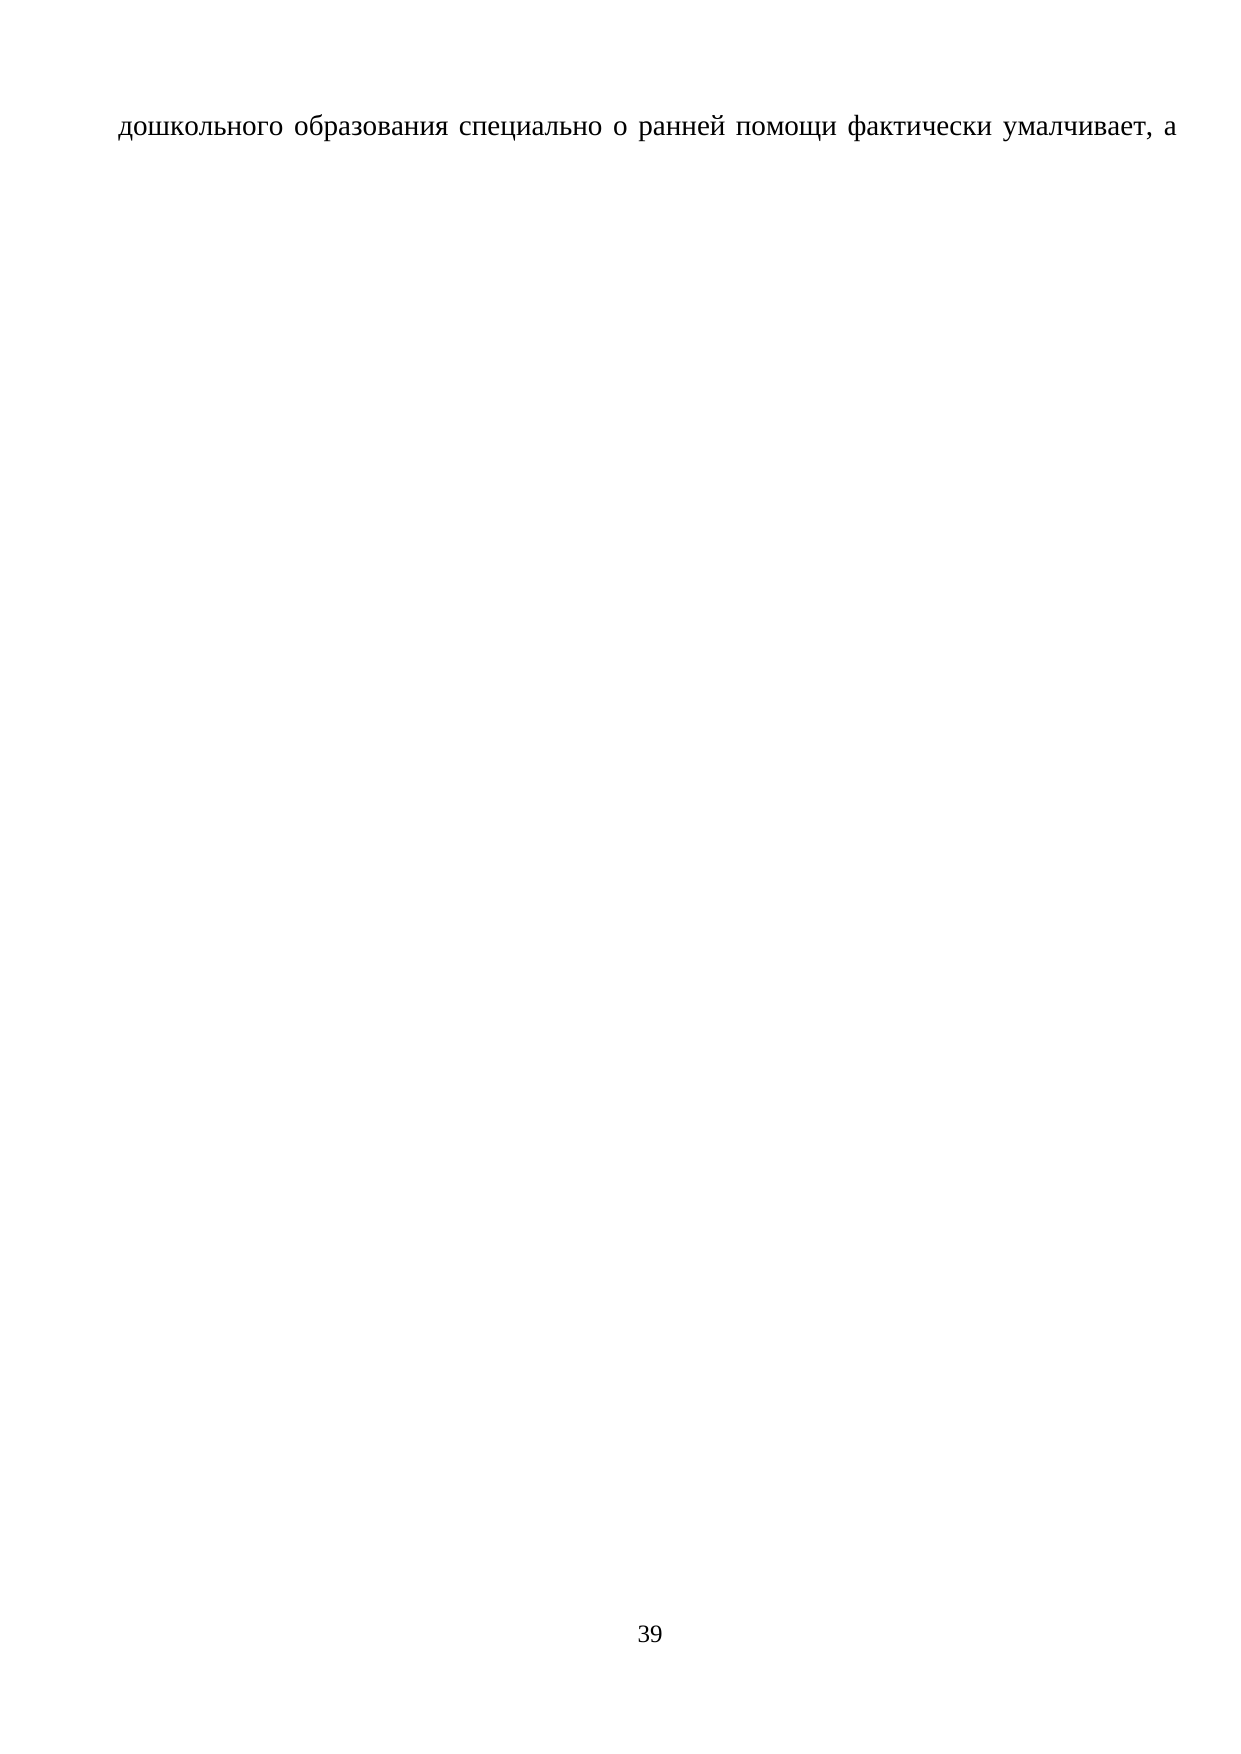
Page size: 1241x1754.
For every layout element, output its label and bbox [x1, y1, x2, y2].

text [118, 108, 1181, 142]
